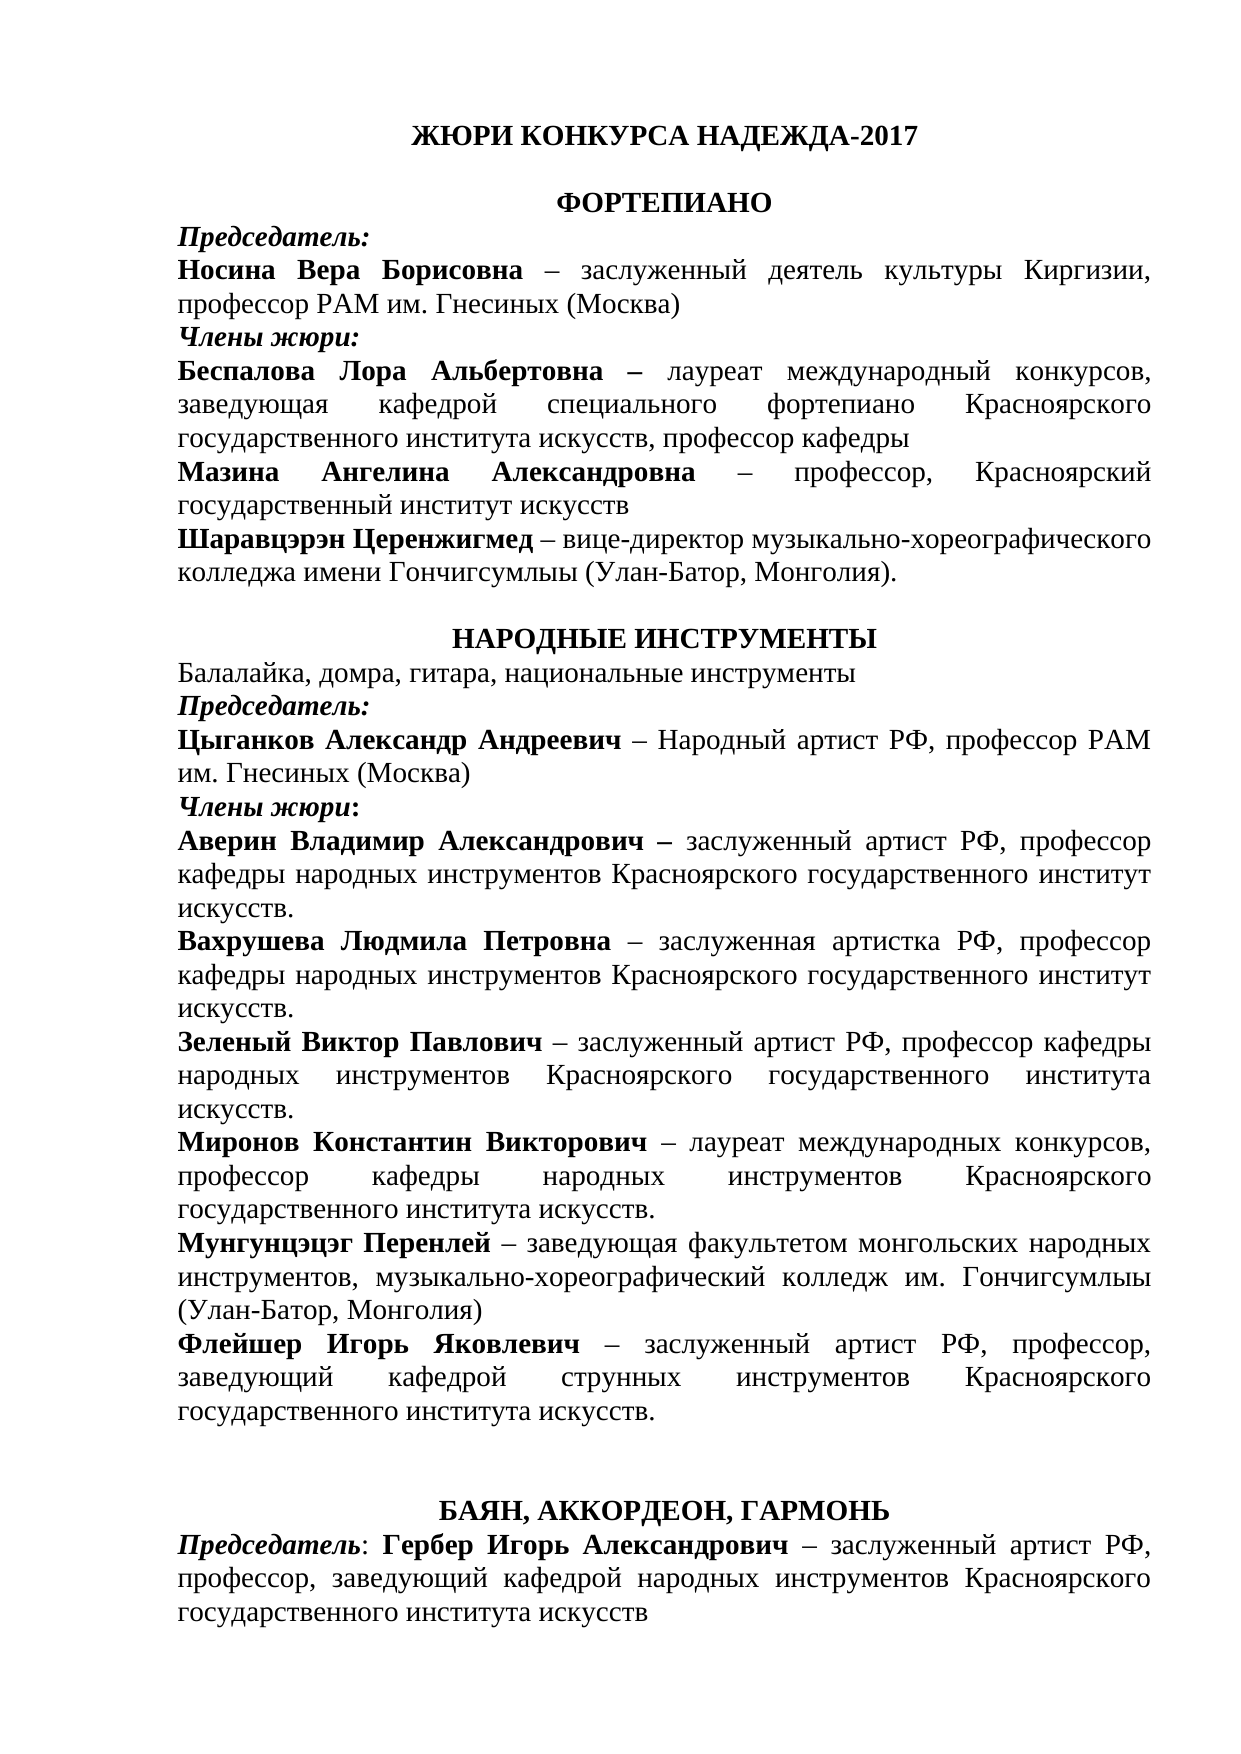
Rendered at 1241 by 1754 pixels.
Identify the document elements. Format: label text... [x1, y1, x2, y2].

text Балалайка, домра, гитара, национальные инструменты [177, 655, 1152, 688]
text ФОРТЕПИАНО [177, 185, 1152, 219]
text Беспалова Лора Альбертовна – лауреат международный конкурсов, заведующая кафедрой специального фортепиано Красноярского государственного института искусств, профессор кафедры [177, 353, 1152, 454]
text Председатель: Гербер Игорь Александрович – заслуженный артист РФ, профессор, заведующий кафедрой народных инструментов Красноярского государственного института искусств [177, 1527, 1152, 1628]
text Мазина Ангелина Александровна – профессор, Красноярский государственный институт искусств [177, 454, 1152, 521]
text Носина Вера Борисовна – заслуженный деятель культуры Киргизии, профессор РАМ им. Гнесиных (Москва) [177, 252, 1152, 319]
text Члены жюри: [177, 789, 1152, 823]
text Цыганков Александр Андреевич – Народный артист РФ, профессор РАМ им. Гнесиных (Москва) [177, 722, 1152, 789]
text Члены жюри: [177, 319, 1152, 353]
text ЖЮРИ КОНКУРСА НАДЕЖДА-2017 [177, 118, 1152, 152]
text Председатель: [177, 219, 1152, 252]
text Аверин Владимир Александрович – заслуженный артист РФ, профессор кафедры народных инструментов Красноярского государственного институт искусств. [177, 823, 1152, 923]
text Миронов Константин Викторович – лауреат международных конкурсов, профессор кафедры народных инструментов Красноярского государственного института искусств. [177, 1124, 1152, 1225]
text НАРОДНЫЕ ИНСТРУМЕНТЫ [177, 621, 1152, 655]
text Вахрушева Людмила Петровна – заслуженная артистка РФ, профессор кафедры народных инструментов Красноярского государственного институт искусств. [177, 923, 1152, 1024]
text БАЯН, АККОРДЕОН, ГАРМОНЬ [177, 1493, 1152, 1527]
text Зеленый Виктор Павлович – заслуженный артист РФ, профессор кафедры народных инструментов Красноярского государственного института искусств. [177, 1024, 1152, 1124]
text Флейшер Игорь Яковлевич – заслуженный артист РФ, профессор, заведующий кафедрой струнных инструментов Красноярского государственного института искусств. [177, 1326, 1152, 1426]
text Мунгунцэцэг Перенлей – заведующая факультетом монгольских народных инструментов, музыкально-хореографический колледж им. Гончигсумлыы (Улан-Батор, Монголия) [177, 1259, 1152, 1326]
text Председатель: [177, 688, 1152, 722]
text Шаравцэрэн Церенжигмед – вице-директор музыкально-хореографического колледжа имени Гончигсумлыы (Улан-Батор, Монголия). [177, 521, 1152, 588]
